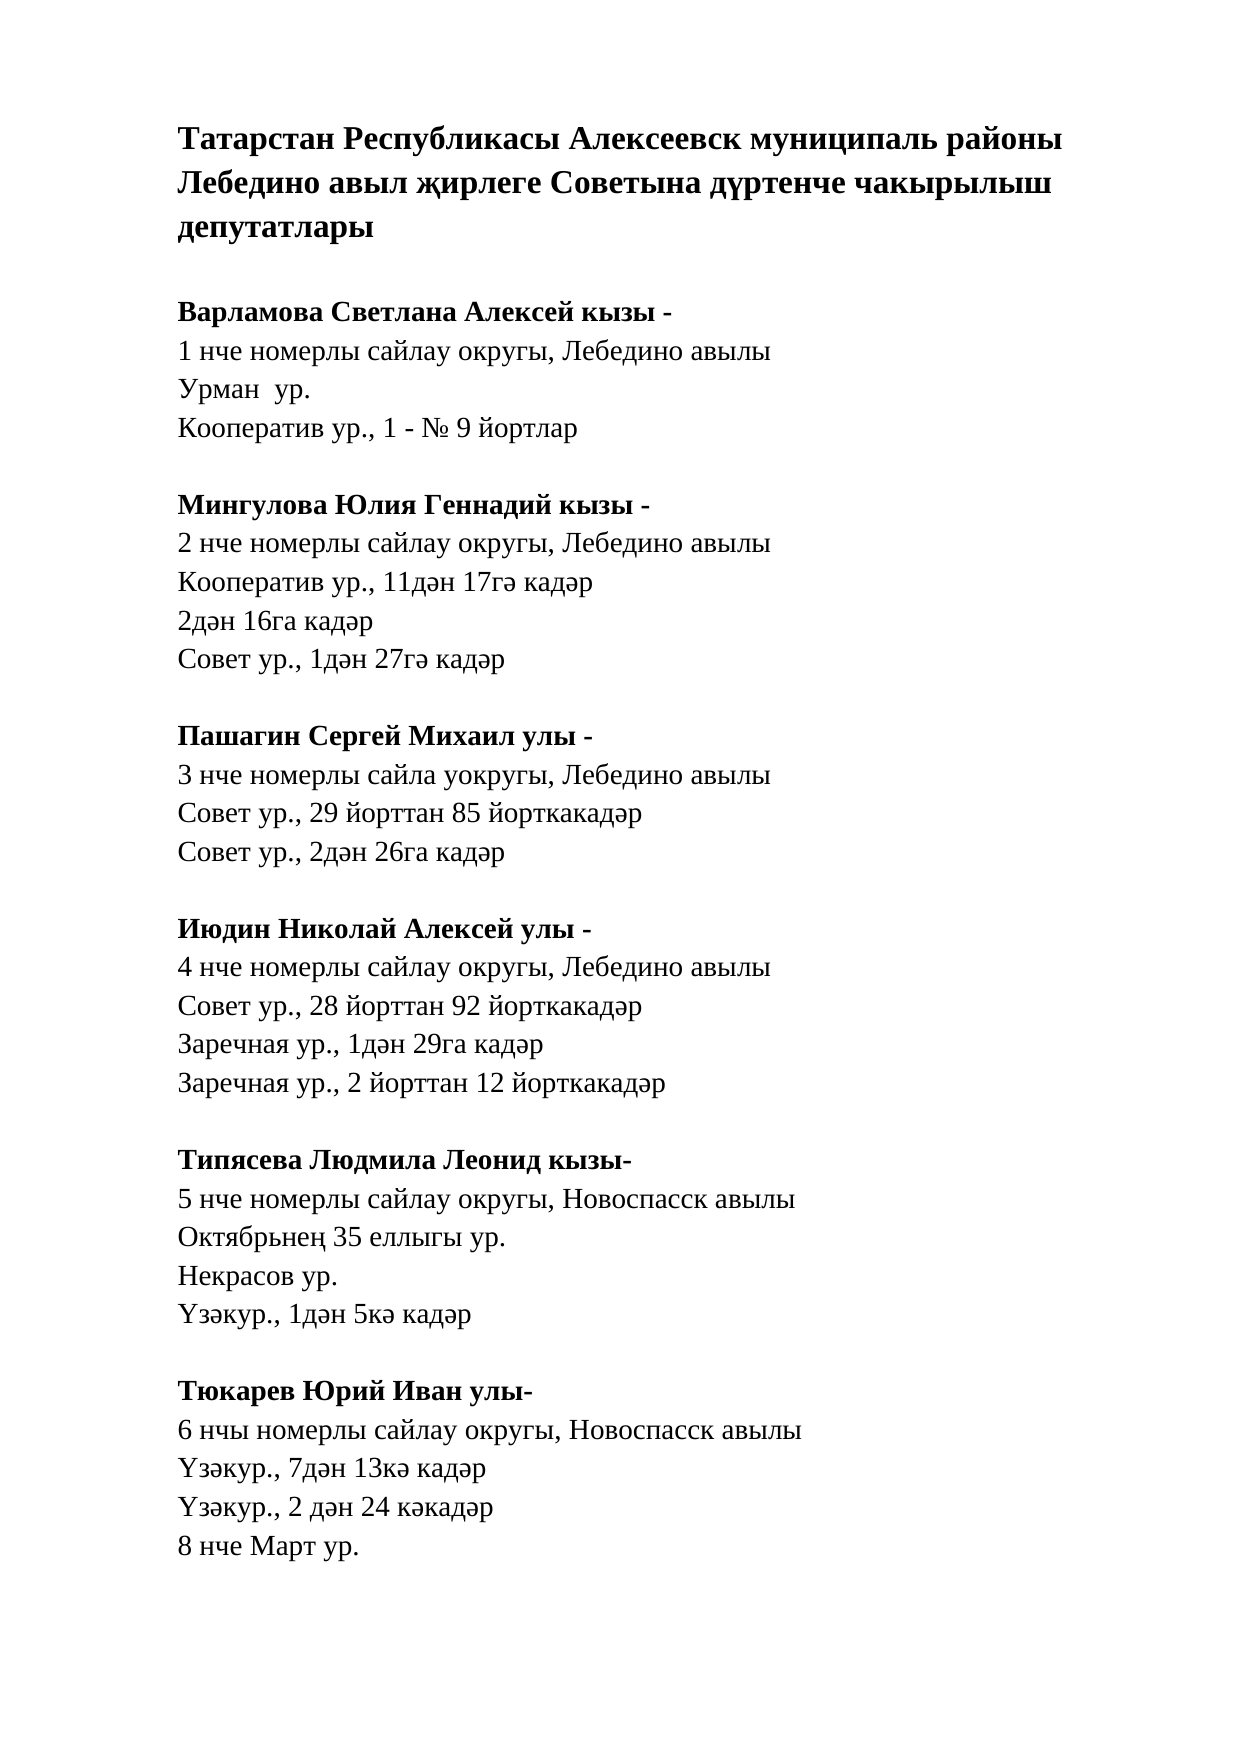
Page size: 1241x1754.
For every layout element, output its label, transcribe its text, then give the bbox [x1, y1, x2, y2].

text Заречная ур., 2 йорттан 12 йорткакадәр [177, 1065, 1152, 1099]
text Мингулова Юлия Геннадий кызы - [177, 487, 1152, 521]
text Үзәкур., 7дән 13кә кадәр [177, 1451, 1152, 1484]
text Совет ур., 29 йорттан 85 йорткакадәр [177, 795, 1152, 829]
text Совет ур., 28 йорттан 92 йорткакадәр [177, 988, 1152, 1022]
text 1 нче номерлы сайлау округы, Лебедино авылы [177, 333, 1152, 366]
text Кооператив ур., 11дән 17гә кадәр [177, 564, 1152, 598]
text Совет ур., 2дән 26га кадәр [177, 834, 1152, 867]
text 8 нче Март ур. [177, 1528, 1152, 1561]
text Татарстан Республикасы Алексеевск муниципаль районы Лебедино авыл җирлеге Советына дүртенче чакырылыш [177, 118, 1152, 201]
text Некрасов ур. [177, 1258, 1152, 1291]
text 3 нче номерлы сайла уокругы, Лебедино авылы [177, 757, 1152, 790]
text 2дән 16га кадәр [177, 603, 1152, 636]
text Варламова Светлана Алексей кызы - [177, 294, 1152, 328]
text 6 нчы номерлы сайлау округы, Новоспасск авылы [177, 1412, 1152, 1446]
text Совет ур., 1дән 27гә кадәр [177, 641, 1152, 675]
text Кооператив ур., 1 - № 9 йортлар [177, 410, 1152, 443]
text 4 нче номерлы сайлау округы, Лебедино авылы [177, 949, 1152, 983]
text депутатлары [177, 206, 1152, 244]
text Заречная ур., 1дән 29га кадәр [177, 1027, 1152, 1060]
text Тюкарев Юрий Иван улы- [177, 1373, 1152, 1407]
text Типясева Людмила Леонид кызы- [177, 1142, 1152, 1176]
text 5 нче номерлы сайлау округы, Новоспасск авылы [177, 1181, 1152, 1214]
text Үзәкур., 1дән 5кә кадәр [177, 1296, 1152, 1330]
text Урман ур. [177, 371, 1152, 405]
text Октябрьнең 35 еллыгы ур. [177, 1219, 1152, 1253]
text Пашагин Сергей Михаил улы - [177, 718, 1152, 752]
text 2 нче номерлы сайлау округы, Лебедино авылы [177, 526, 1152, 559]
text Үзәкур., 2 дән 24 кәкадәр [177, 1489, 1152, 1523]
text Июдин Николай Алексей улы - [177, 911, 1152, 944]
